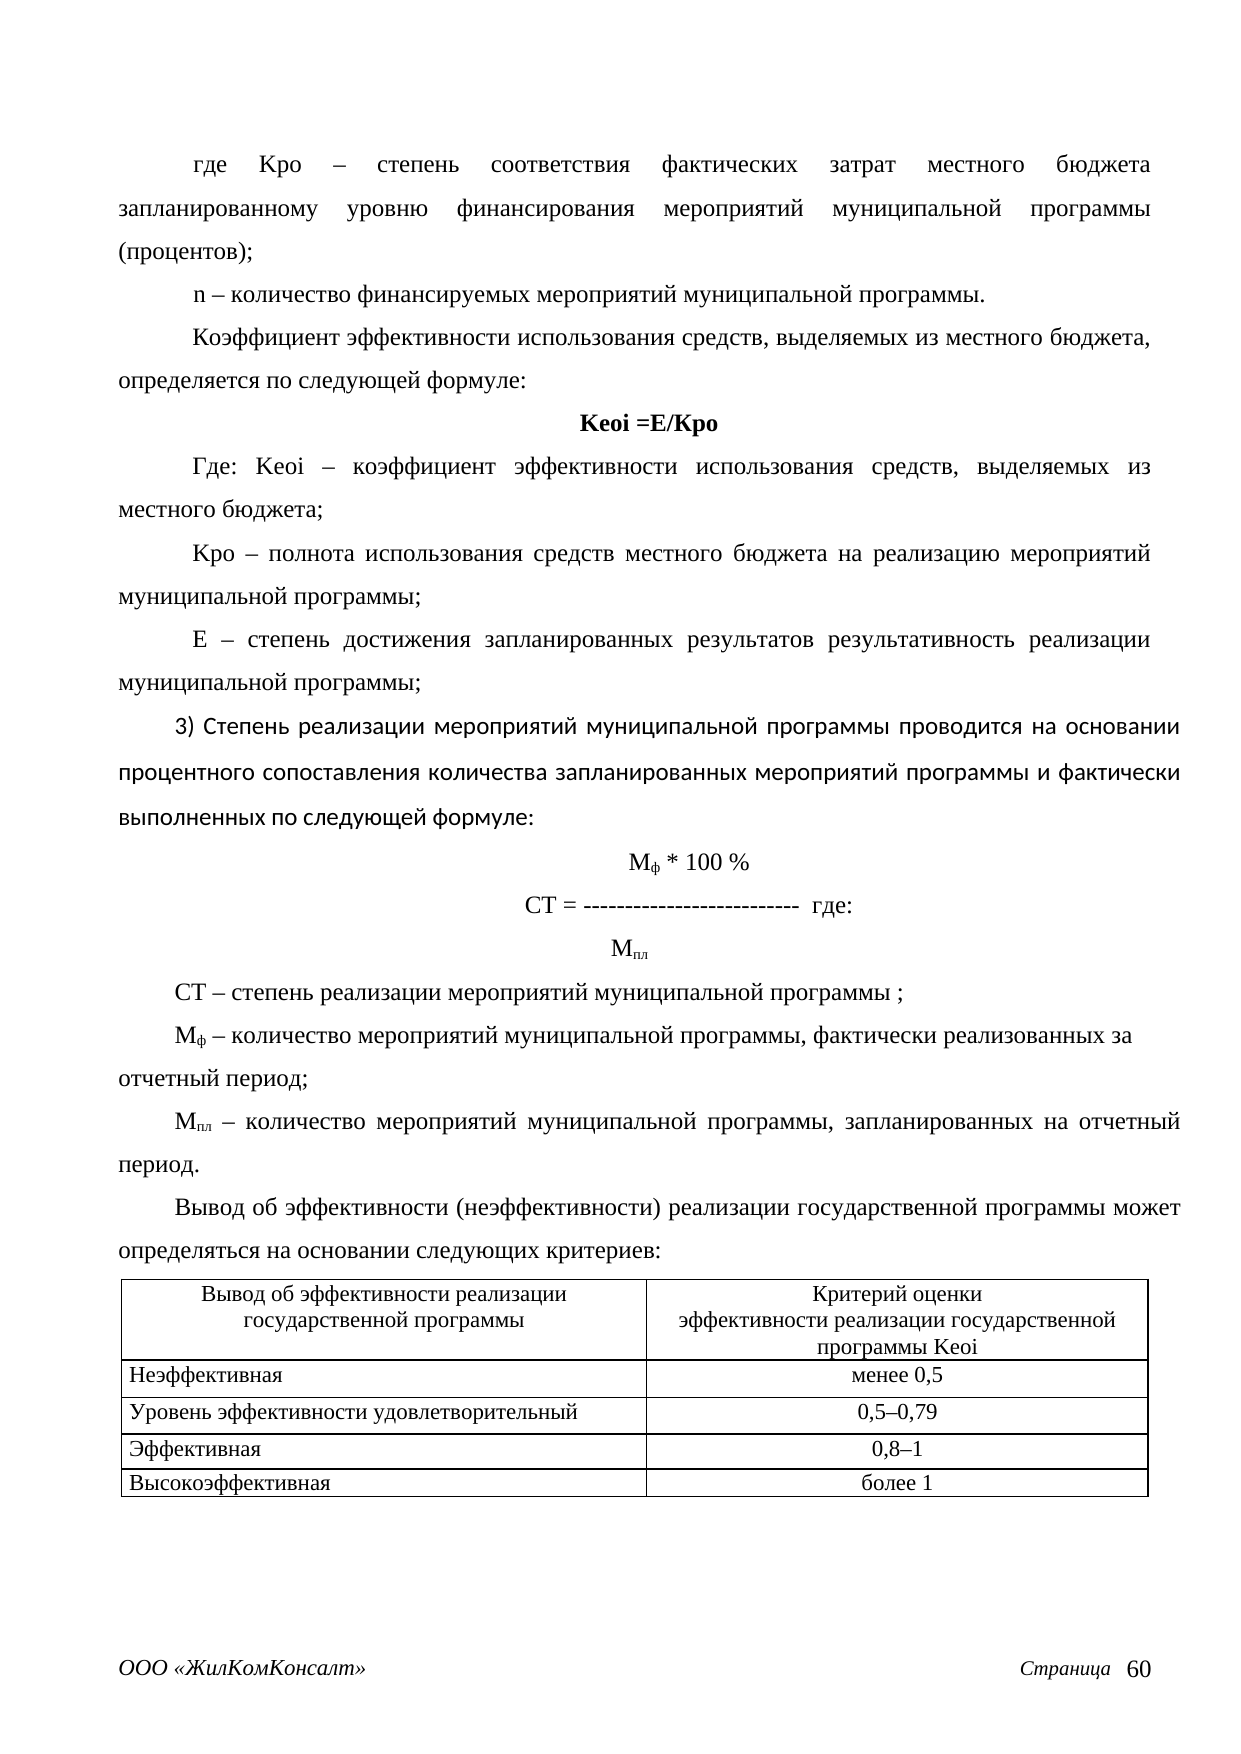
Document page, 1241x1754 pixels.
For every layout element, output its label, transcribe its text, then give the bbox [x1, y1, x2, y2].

text Мпл – количество мероприятий муниципальной программы, запланированных на отчетный период. [118, 1106, 1182, 1178]
text СТ – степень реализации мероприятий муниципальной программы ; [118, 977, 1182, 1005]
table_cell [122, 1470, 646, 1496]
text где Kpo – степень соответствия фактических затрат местного бюджета запланированному уровню финансирования мероприятий муниципальной программы (процентов); [118, 149, 1152, 264]
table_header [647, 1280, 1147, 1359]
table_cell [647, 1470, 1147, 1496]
text Мф – количество мероприятий муниципальной программы, фактически реализованных за отчетный период; [118, 1020, 1182, 1092]
text Мпл [118, 933, 1182, 962]
text E – степень достижения запланированных результатов результативность реализации муниципальной программы; [118, 624, 1152, 696]
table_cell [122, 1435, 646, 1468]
text Мф * 100 % [118, 847, 1182, 876]
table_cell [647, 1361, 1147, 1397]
text n – количество финансируемых мероприятий муниципальной программы. [118, 279, 1152, 308]
text Коэффициент эффективности использования средств, выделяемых из местного бюджета, определяется по следующей формуле: [118, 322, 1152, 394]
text Вывод об эффективности (неэффективности) реализации государственной программы может определяться на основании следующих критериев: [118, 1192, 1182, 1264]
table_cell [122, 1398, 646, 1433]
text Где: Keoi – коэффициент эффективности использования средств, выделяемых из местного бюджета; [118, 451, 1152, 523]
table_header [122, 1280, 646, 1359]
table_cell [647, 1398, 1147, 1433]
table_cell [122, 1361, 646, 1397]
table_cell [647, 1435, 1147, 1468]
text СТ = -------------------------- где: [118, 890, 1182, 919]
text 3) Степень реализации мероприятий муниципальной программы проводится на основании процентного сопоставления количества запланированных мероприятий программы и фактически выполненных по следующей формуле: [118, 710, 1182, 832]
text Keoi =E/Кро [118, 408, 1152, 437]
text Kpo – полнота использования средств местного бюджета на реализацию мероприятий муниципальной программы; [118, 538, 1152, 609]
